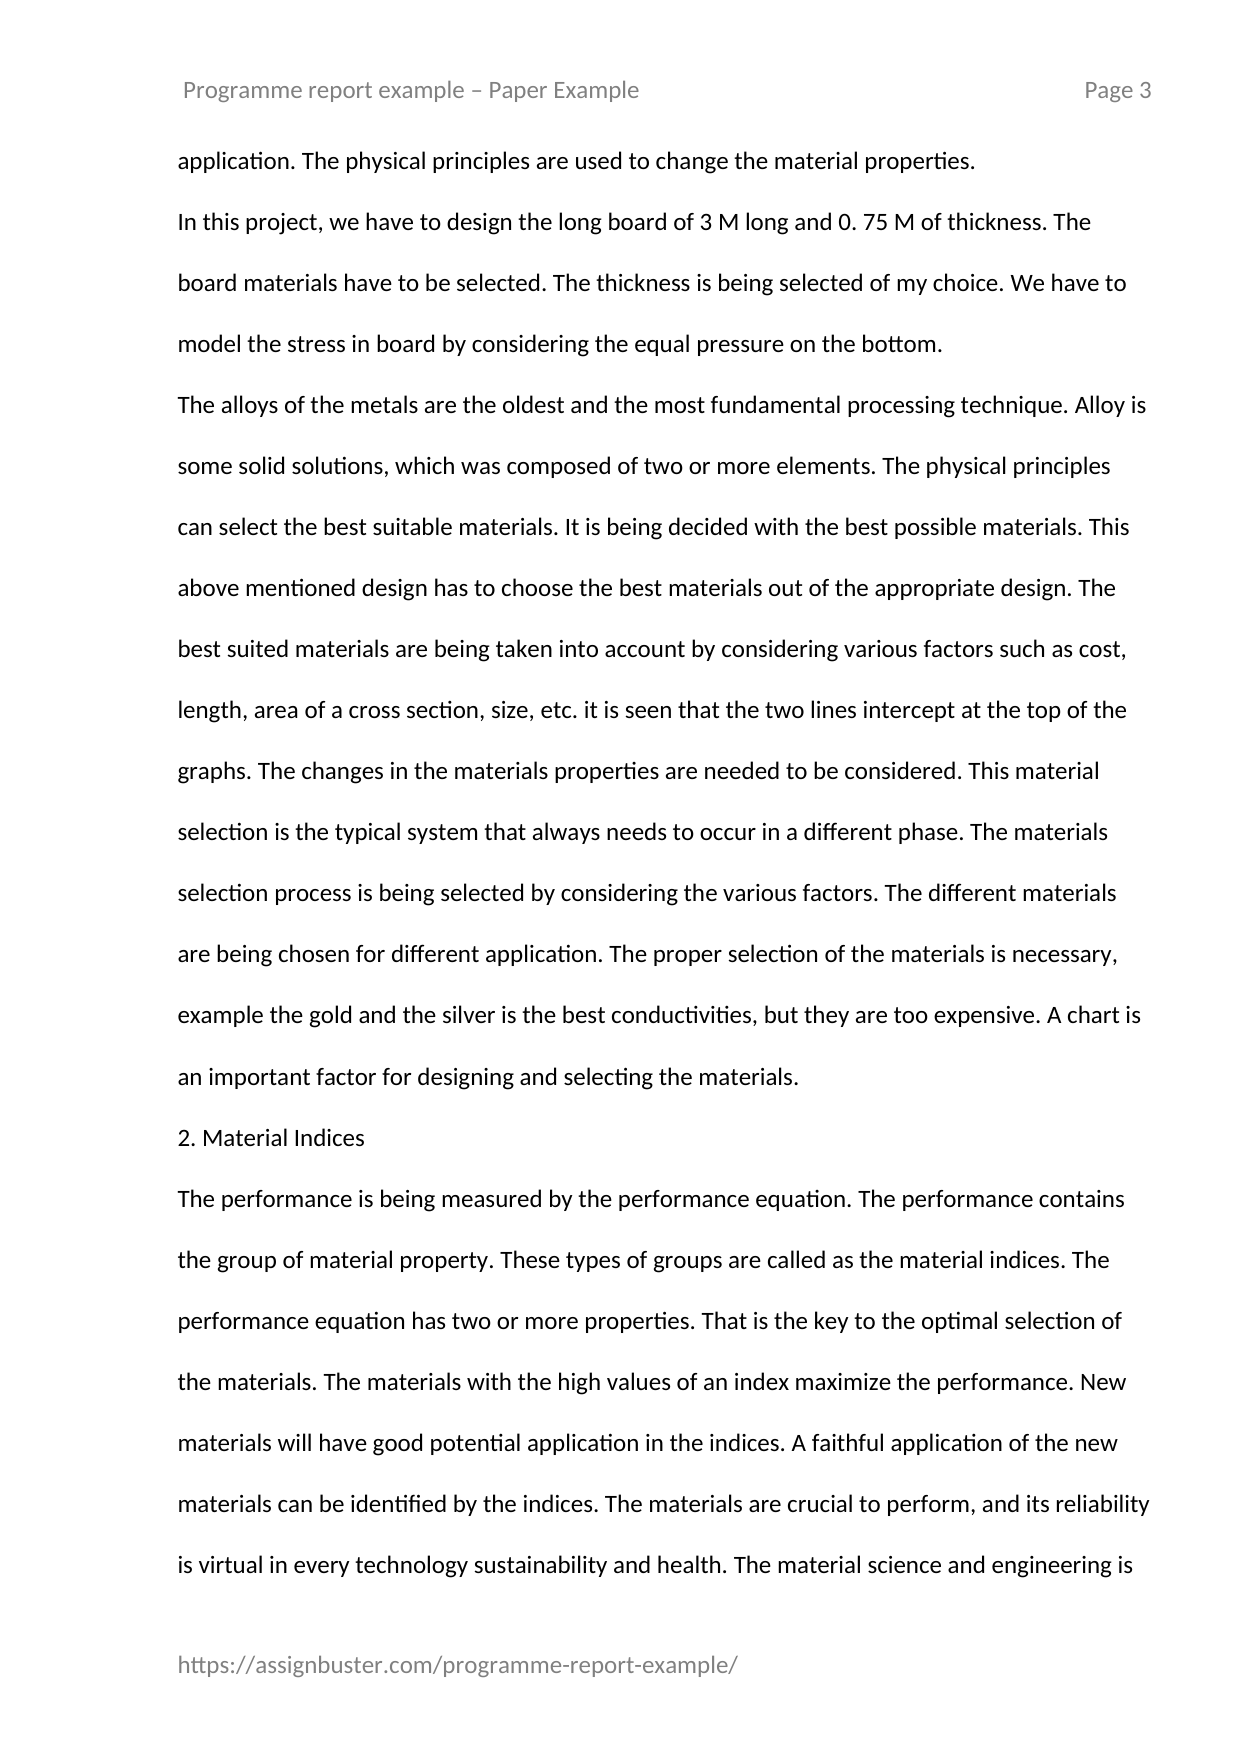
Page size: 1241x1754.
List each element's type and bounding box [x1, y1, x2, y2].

text [177, 145, 1152, 1579]
